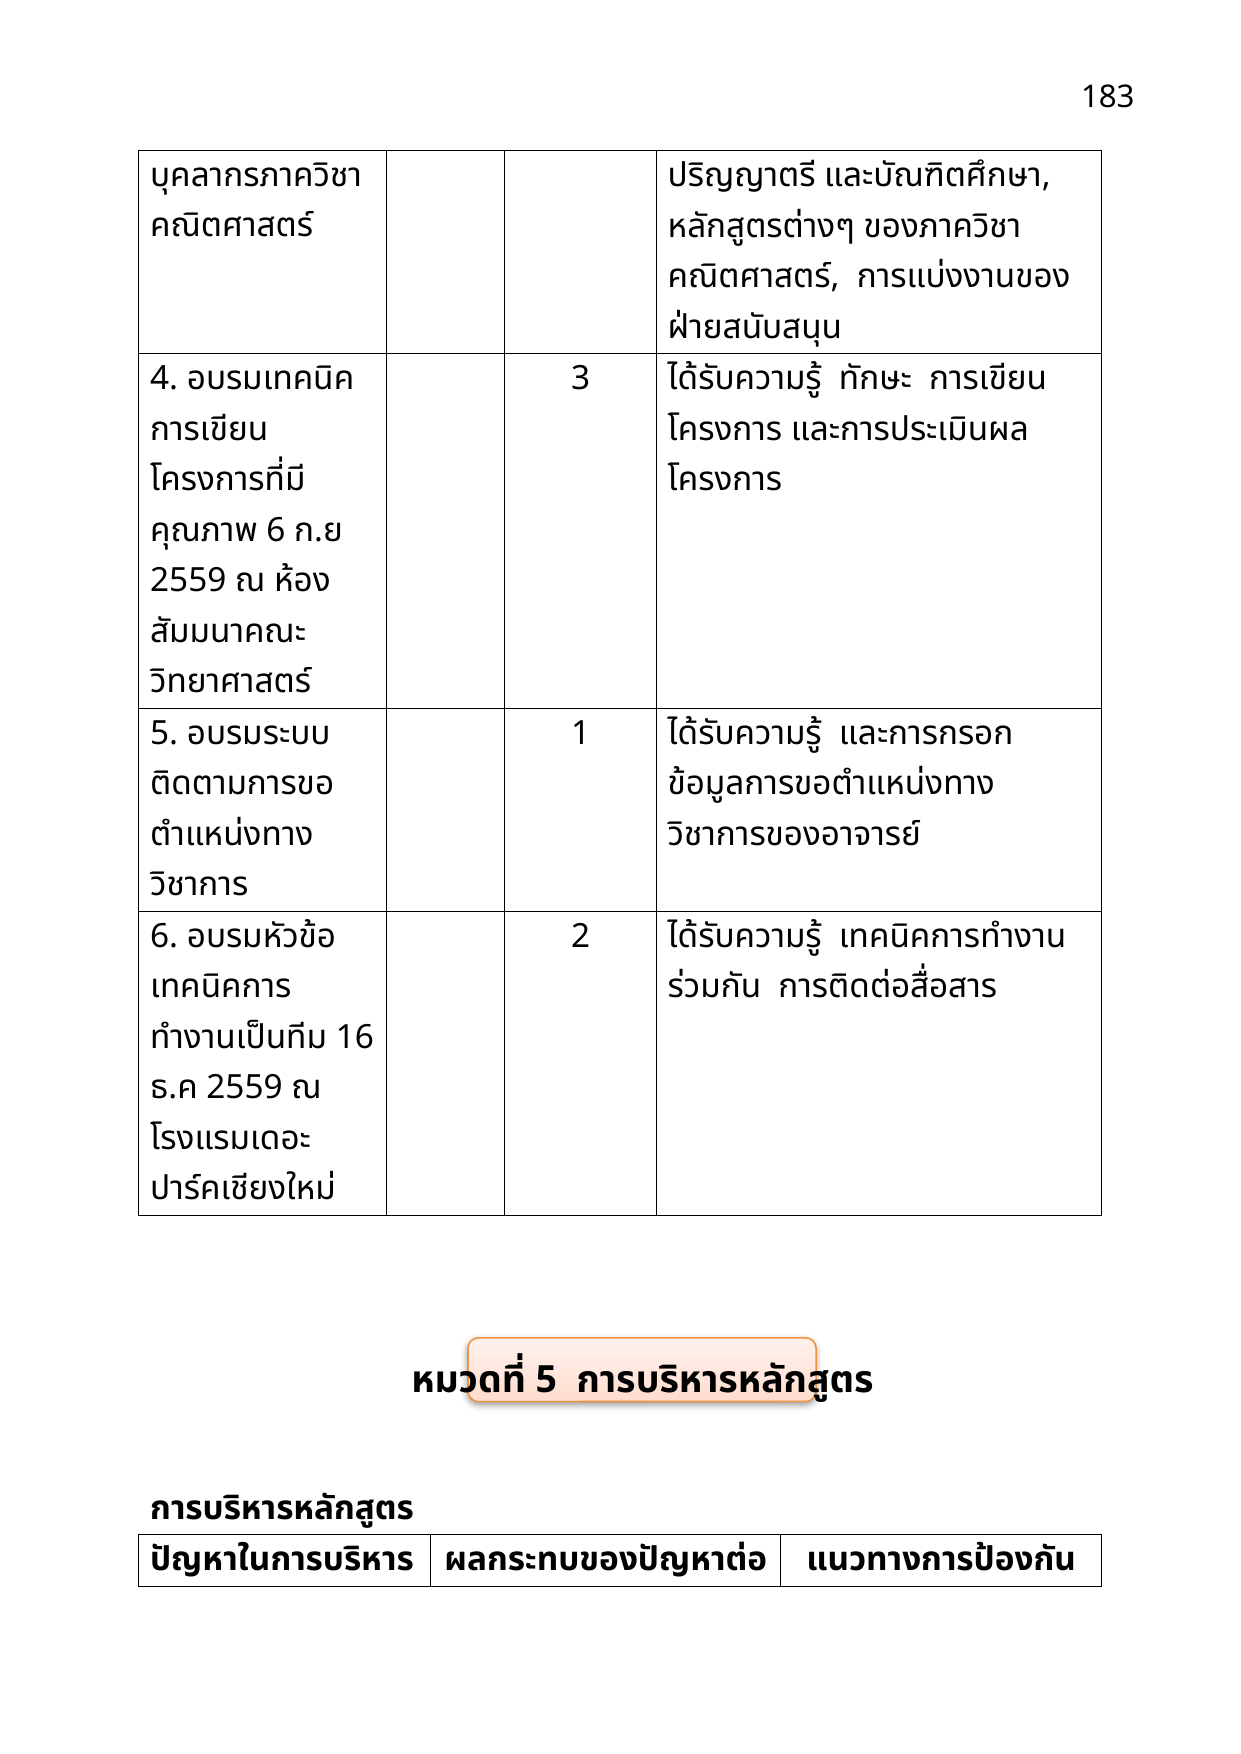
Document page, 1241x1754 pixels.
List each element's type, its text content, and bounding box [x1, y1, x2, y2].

table_cell 5. อบรมระบบติดตามการขอตำแหน่งทางวิชาการ [139, 709, 386, 911]
table_cell [387, 709, 504, 911]
table_cell 3 [505, 354, 656, 708]
table_cell ได้รับความรู้ ทักษะ การเขียนโครงการ และการประเมินผลโครงการ [657, 354, 1101, 708]
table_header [431, 1535, 780, 1586]
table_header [781, 1535, 1101, 1586]
table_cell 47 [387, 151, 504, 353]
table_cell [657, 151, 1101, 353]
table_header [139, 1535, 430, 1586]
table_cell 1 [505, 709, 656, 911]
table_cell 6. อบรมหัวข้อเทคนิคการทำงานเป็นทีม 16 ธ.ค 2559 ณ โรงแรมเดอะปาร์คเชียงใหม่ [139, 912, 386, 1215]
table_cell [387, 912, 504, 1215]
table_cell 2 [505, 912, 656, 1215]
table_cell 6 [505, 151, 656, 353]
table_cell ได้รับความรู้ และการกรอกข้อมูลการขอตำแหน่งทางวิชาการของอาจารย์ [657, 709, 1101, 911]
table_cell ได้รับความรู้ เทคนิคการทำงานร่วมกัน การติดต่อสื่อสาร [657, 912, 1101, 1215]
table_cell 4. อบรมเทคนิคการเขียนโครงการที่มีคุณภาพ 6 ก.ย 2559 ณ ห้องสัมมนาคณะวิทยาศาสตร์ [139, 354, 386, 708]
table_cell [387, 354, 504, 708]
text การบริหารหลักสูตร [150, 1484, 1134, 1534]
text หมวดที่ 5 การบริหารหลักสูตร [150, 1352, 1134, 1409]
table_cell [139, 151, 386, 353]
